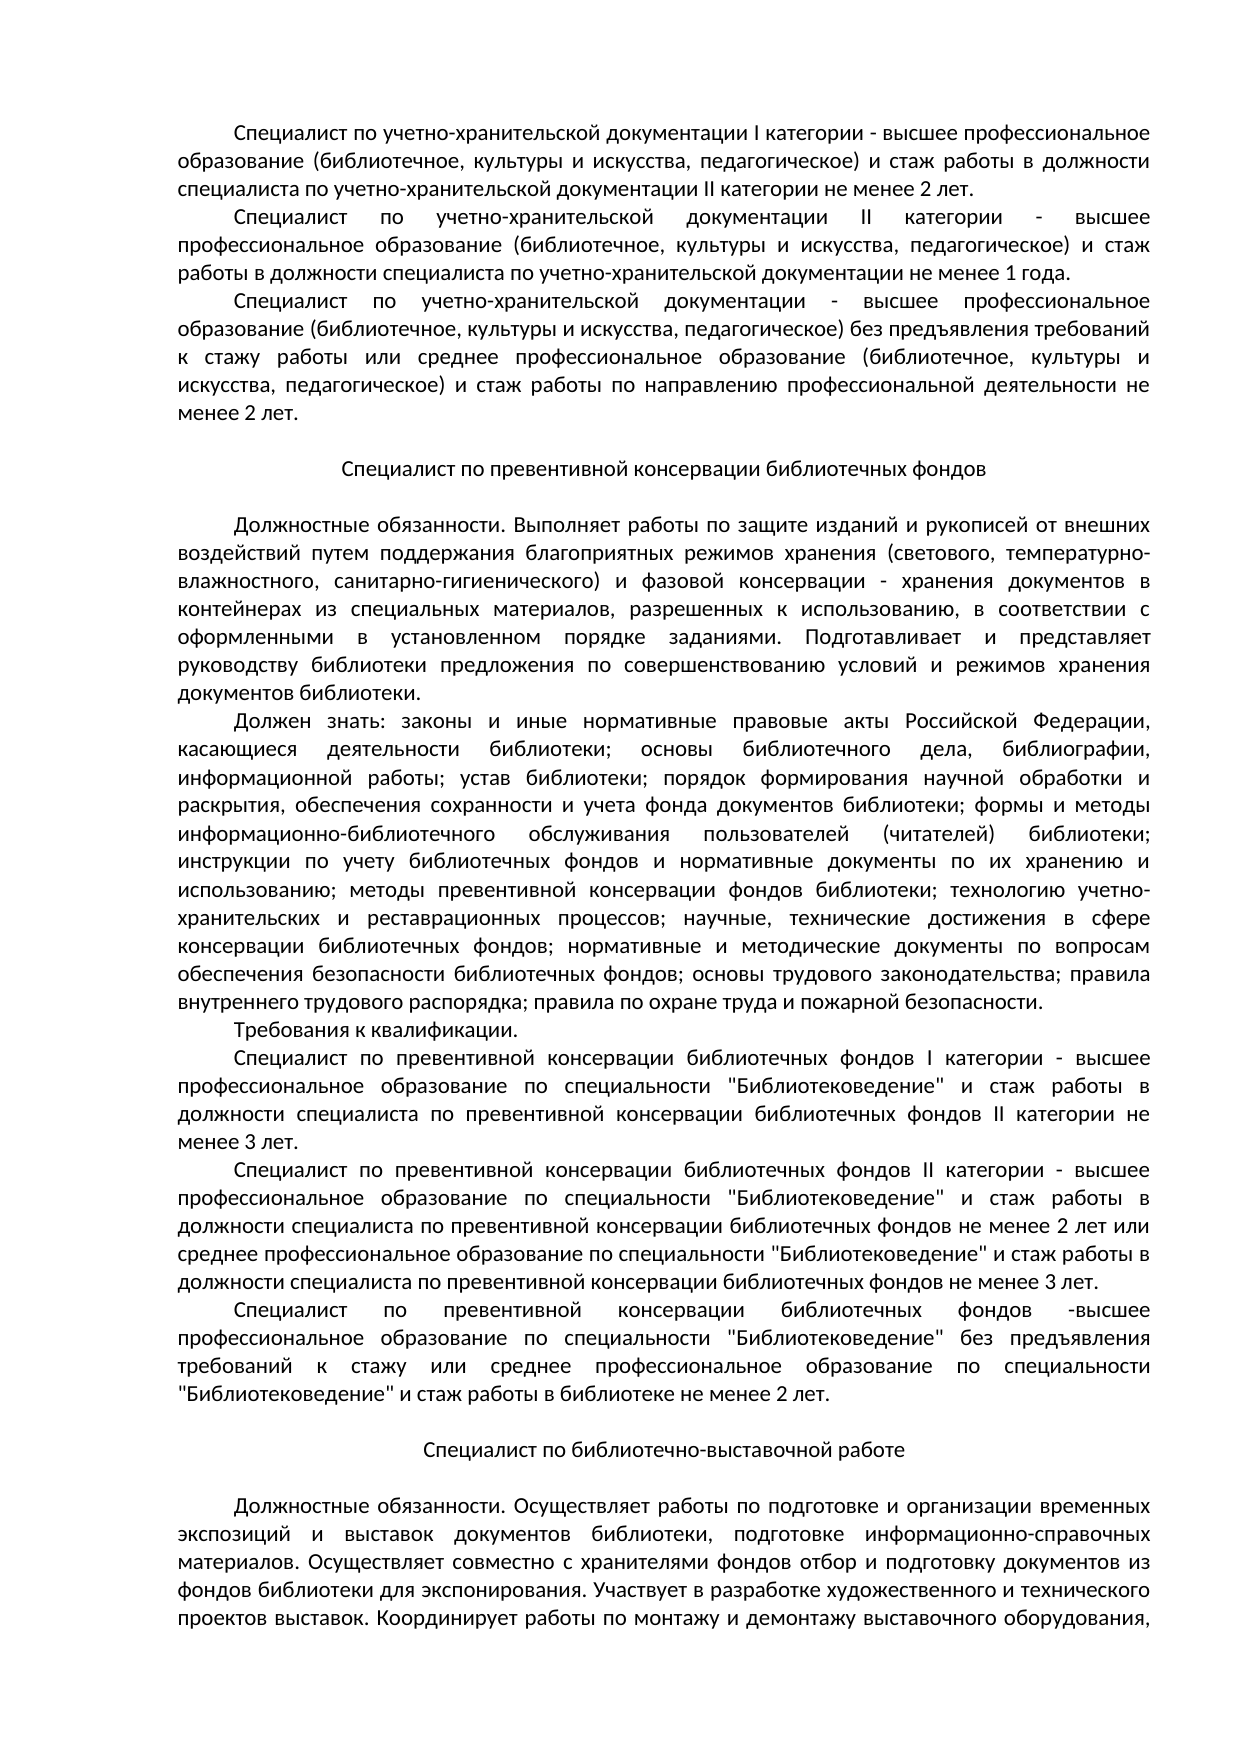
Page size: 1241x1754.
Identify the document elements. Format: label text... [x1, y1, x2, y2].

text Специалист по учетно-хранительской документации II категории - высшее профессиональное образование (библиотечное, культуры и искусства, педагогическое) и стаж работы в должности специалиста по учетно-хранительской документации не менее 1 года. [177, 202, 1152, 286]
text Специалист по превентивной консервации библиотечных фондов II категории - высшее профессиональное образование по специальности "Библиотековедение" и стаж работы в должности специалиста по превентивной консервации библиотечных фондов не менее 2 лет или среднее профессиональное образование по специальности "Библиотековедение" и стаж работы в должности специалиста по превентивной консервации библиотечных фондов не менее 3 лет. [177, 1155, 1152, 1295]
text Специалист по учетно-хранительской документации - высшее профессиональное образование (библиотечное, культуры и искусства, педагогическое) без предъявления требований к стажу работы или среднее профессиональное образование (библиотечное, культуры и искусства, педагогическое) и стаж работы по направлению профессиональной деятельности не менее 2 лет. [177, 286, 1152, 426]
text Требования к квалификации. [177, 1015, 1152, 1043]
text Специалист по библиотечно-выставочной работе [177, 1435, 1152, 1463]
text Специалист по превентивной консервации библиотечных фондов [177, 454, 1152, 482]
text Специалист по превентивной консервации библиотечных фондов I категории - высшее профессиональное образование по специальности "Библиотековедение" и стаж работы в должности специалиста по превентивной консервации библиотечных фондов II категории не менее 3 лет. [177, 1043, 1152, 1155]
text Специалист по превентивной консервации библиотечных фондов -высшее профессиональное образование по специальности "Библиотековедение" без предъявления требований к стажу или среднее профессиональное образование по специальности "Библиотековедение" и стаж работы в библиотеке не менее 2 лет. [177, 1295, 1152, 1407]
text Специалист по учетно-хранительской документации I категории - высшее профессиональное образование (библиотечное, культуры и искусства, педагогическое) и стаж работы в должности специалиста по учетно-хранительской документации II категории не менее 2 лет. [177, 118, 1152, 202]
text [177, 1491, 1152, 1631]
text Должностные обязанности. Выполняет работы по защите изданий и рукописей от внешних воздействий путем поддержания благоприятных режимов хранения (светового, температурно-влажностного, санитарно-гигиенического) и фазовой консервации - хранения документов в контейнерах из специальных материалов, разрешенных к использованию, в соответствии с оформленными в установленном порядке заданиями. Подготавливает и представляет руководству библиотеки предложения по совершенствованию условий и режимов хранения документов библиотеки. [177, 510, 1152, 707]
text Должен знать: законы и иные нормативные правовые акты Российской Федерации, касающиеся деятельности библиотеки; основы библиотечного дела, библиографии, информационной работы; устав библиотеки; порядок формирования научной обработки и раскрытия, обеспечения сохранности и учета фонда документов библиотеки; формы и методы информационно-библиотечного обслуживания пользователей (читателей) библиотеки; инструкции по учету библиотечных фондов и нормативные документы по их хранению и использованию; методы превентивной консервации фондов библиотеки; технологию учетно-хранительских и реставрационных процессов; научные, технические достижения в сфере консервации библиотечных фондов; нормативные и методические документы по вопросам обеспечения безопасности библиотечных фондов; основы трудового законодательства; правила внутреннего трудового распорядка; правила по охране труда и пожарной безопасности. [177, 707, 1152, 1015]
